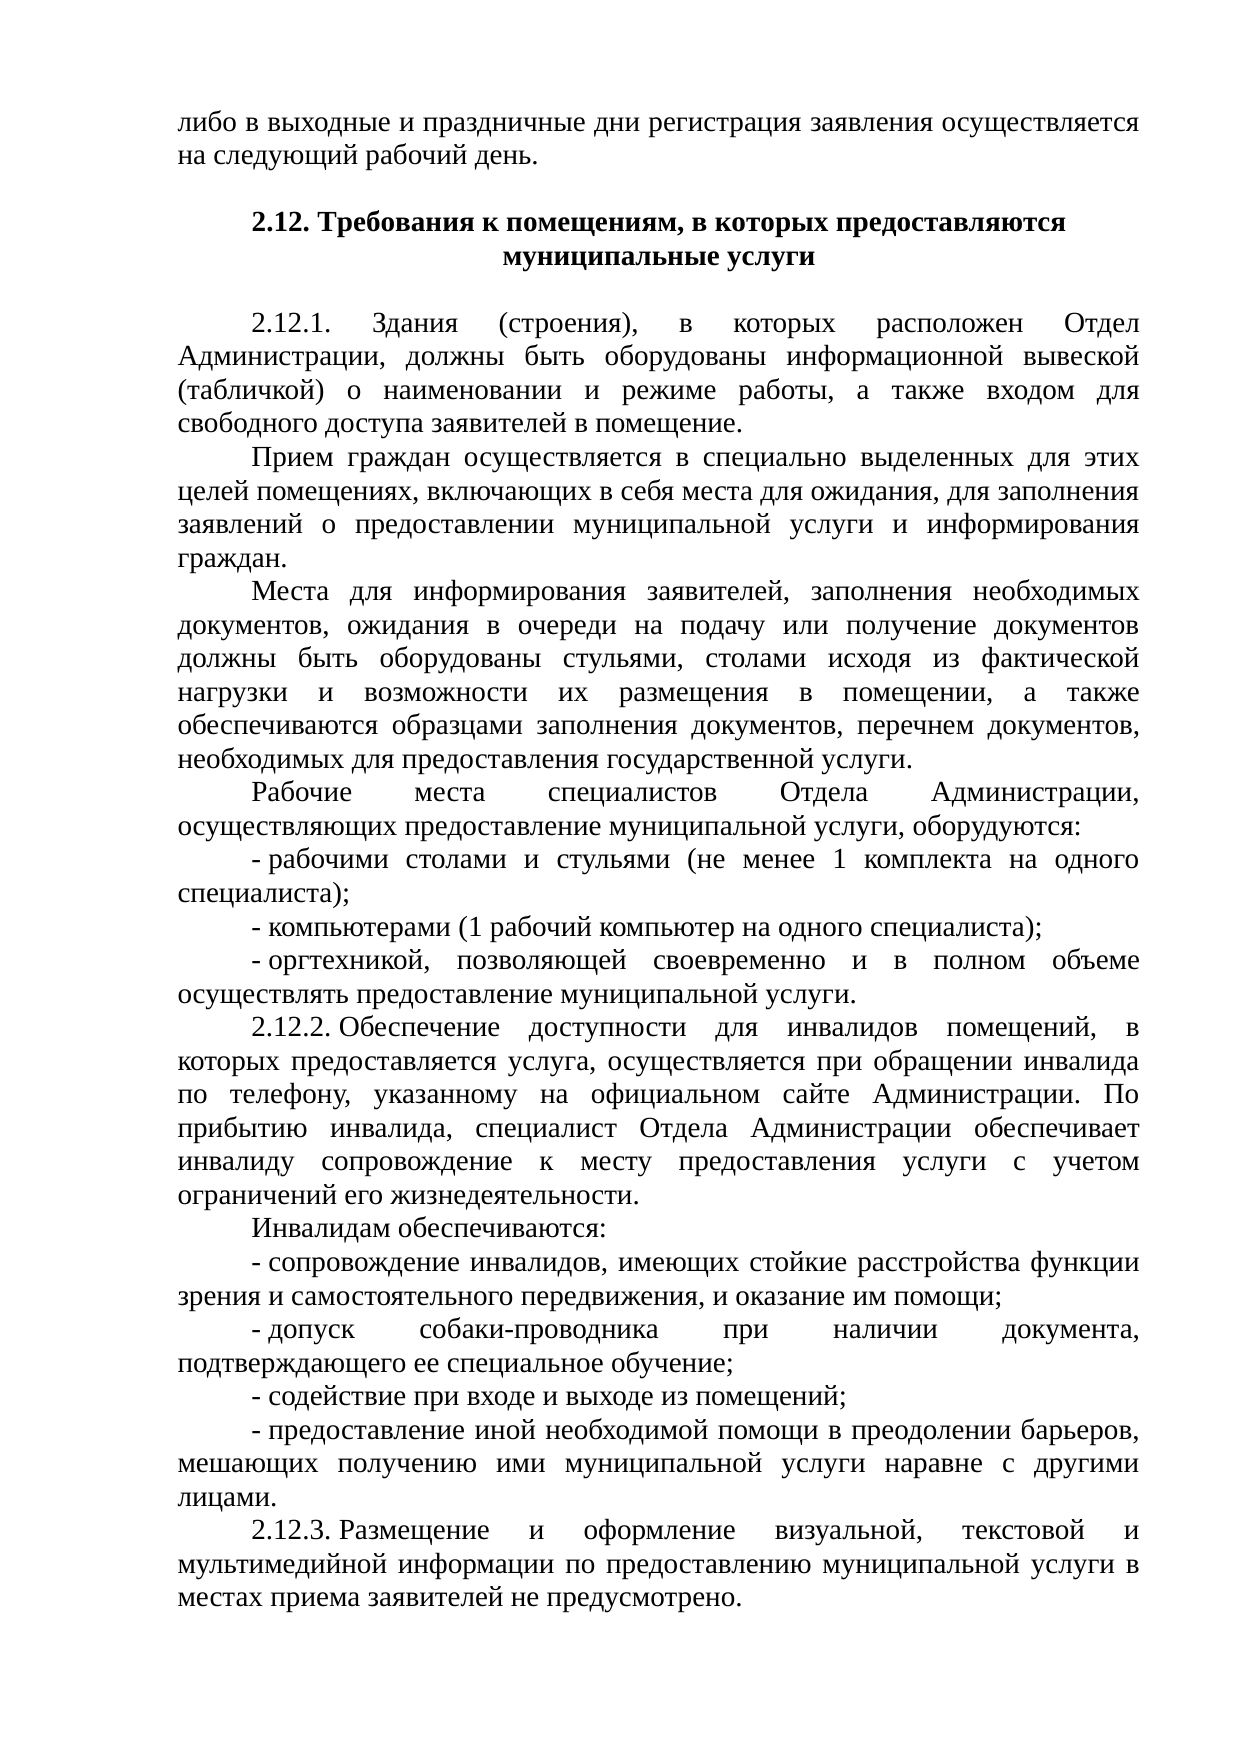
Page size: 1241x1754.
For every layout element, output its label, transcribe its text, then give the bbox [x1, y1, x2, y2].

text 2.12. Требования к помещениям, в которых предоставляются муниципальные услуги [177, 204, 1140, 271]
text - допуск собаки-проводника при наличии документа, подтверждающего ее специальное обучение; [177, 1311, 1140, 1378]
text - содействие при входе и выходе из помещений; [177, 1378, 1140, 1412]
text Места для информирования заявителей, заполнения необходимых документов, ожидания в очереди на подачу или получение документов должны быть оборудованы стульями, столами исходя из фактической нагрузки и возможности их размещения в помещении, а также обеспечиваются образцами заполнения документов, перечнем документов, необходимых для предоставления государственной услуги. [177, 573, 1140, 774]
text - оргтехникой, позволяющей своевременно и в полном объеме осуществлять предоставление муниципальной услуги. [177, 942, 1140, 1009]
text 2.12.1. Здания (строения), в которых расположен Отдел Администрации, должны быть оборудованы информационной вывеской (табличкой) о наименовании и режиме работы, а также входом для свободного доступа заявителей в помещение. [177, 305, 1140, 439]
text - предоставление иной необходимой помощи в преодолении барьеров, мешающих получению ими муниципальной услуги наравне с другими лицами. [177, 1412, 1140, 1512]
text Прием граждан осуществляется в специально выделенных для этих целей помещениях, включающих в себя места для ожидания, для заполнения заявлений о предоставлении муниципальной услуги и информирования граждан. [177, 439, 1140, 573]
text 2.12.3. Размещение и оформление визуальной, текстовой и мультимедийной информации по предоставлению муниципальной услуги в местах приема заявителей не предусмотрено. [177, 1512, 1140, 1613]
text - рабочими столами и стульями (не менее 1 комплекта на одного специалиста); [177, 842, 1140, 909]
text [177, 104, 1140, 171]
text Инвалидам обеспечиваются: [177, 1211, 1140, 1244]
text - компьютерами (1 рабочий компьютер на одного специалиста); [177, 909, 1140, 942]
text - сопровождение инвалидов, имеющих стойкие расстройства функции зрения и самостоятельного передвижения, и оказание им помощи; [177, 1244, 1140, 1311]
text Рабочие места специалистов Отдела Администрации, осуществляющих предоставление муниципальной услуги, оборудуются: [177, 774, 1140, 842]
text 2.12.2. Обеспечение доступности для инвалидов помещений, в которых предоставляется услуга, осуществляется при обращении инвалида по телефону, указанному на официальном сайте Администрации. По прибытию инвалида, специалист Отдела Администрации обеспечивает инвалиду сопровождение к месту предоставления услуги с учетом ограничений его жизнедеятельности. [177, 1009, 1140, 1211]
